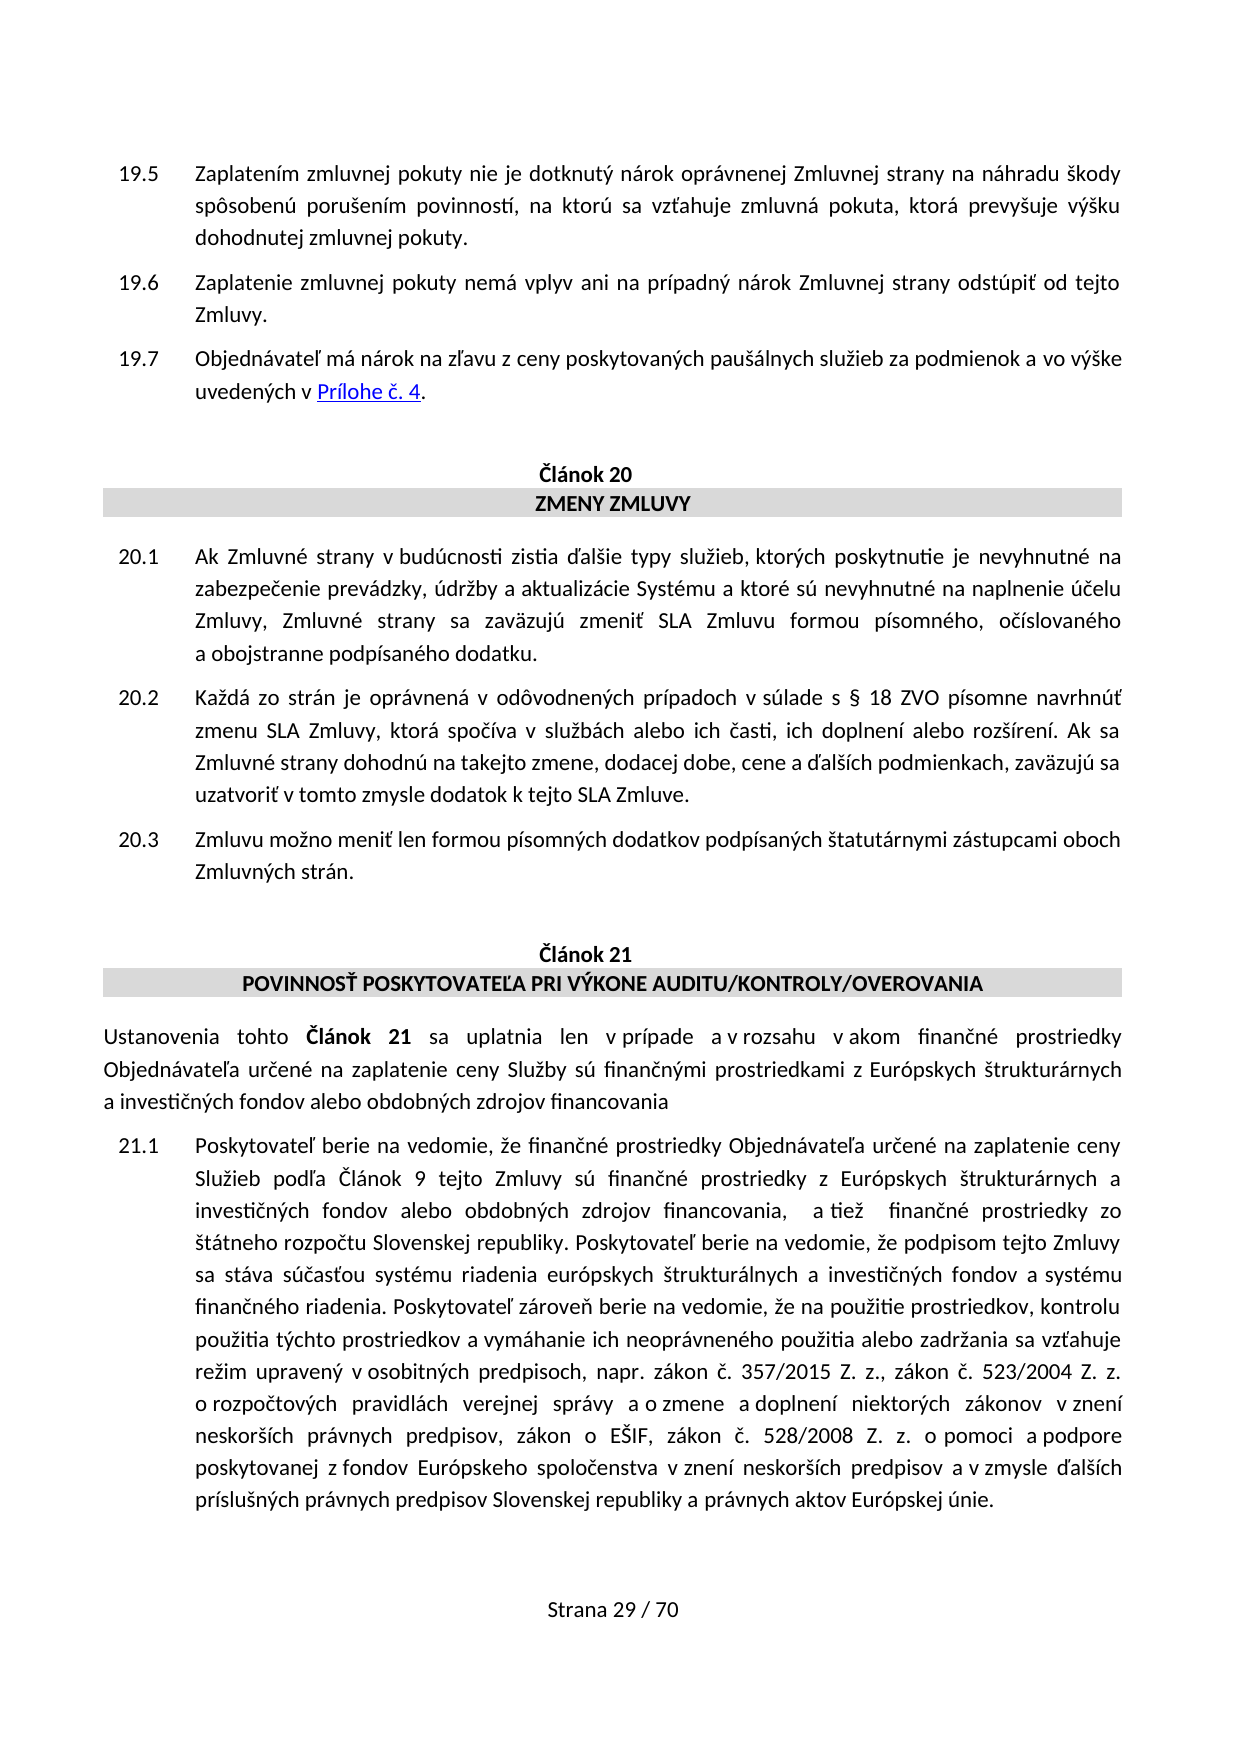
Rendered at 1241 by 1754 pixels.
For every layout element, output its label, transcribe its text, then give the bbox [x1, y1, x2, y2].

text ZMENY ZMLUVY [103, 488, 1122, 517]
text Zmluvu možno meniť len formou písomných dodatkov podpísaných štatutárnymi zástupcami oboch Zmluvných strán. [118, 825, 1122, 885]
text POVINNOSŤ POSKYTOVATEĽA PRI VÝKONE AUDITU/KONTROLY/OVEROVANIA [103, 968, 1122, 997]
text Ak Zmluvné strany v budúcnosti zistia ďalšie typy služieb, ktorých poskytnutie je nevyhnutné na zabezpečenie prevádzky, údržby a aktualizácie Systému a ktoré sú nevyhnutné na naplnenie účelu Zmluvy, Zmluvné strany sa zaväzujú zmeniť SLA Zmluvu formou písomného, očíslovaného a obojstranne podpísaného dodatku. [118, 542, 1122, 667]
text Každá zo strán je oprávnená v odôvodnených prípadoch v súlade s § 18 ZVO písomne navrhnúť zmenu SLA Zmluvy, ktorá spočíva v službách alebo ich časti, ich doplnení alebo rozšírení. Ak sa Zmluvné strany dohodnú na takejto zmene, dodacej dobe, cene a ďalších podmienkach, zaväzujú sa uzatvoriť v tomto zmysle dodatok k tejto SLA Zmluve. [118, 683, 1122, 808]
text Zaplatenie zmluvnej pokuty nemá vplyv ani na prípadný nárok Zmluvnej strany odstúpiť od tejto Zmluvy. [118, 268, 1122, 328]
text Poskytovateľ berie na vedomie, že finančné prostriedky Objednávateľa určené na zaplatenie ceny Služieb podľa Článku 9 tejto Zmluvy sú finančné prostriedky z Európskych štrukturárnych a investičných fondov alebo obdobných zdrojov financovania, a tiež finančné prostriedky zo štátneho rozpočtu Slovenskej republiky. Poskytovateľ berie na vedomie, že podpisom tejto Zmluvy sa stáva súčasťou systému riadenia európskych štrukturálnych a investičných fondov a systému finančného riadenia. Poskytovateľ zároveň berie na vedomie, že na použitie prostriedkov, kontrolu použitia týchto prostriedkov a vymáhanie ich neoprávneného použitia alebo zadržania sa vzťahuje režim upravený v osobitných predpisoch, napr. zákon č. 357/2015 Z. z., zákon č. 523/2004 Z. z. o rozpočtových pravidlách verejnej správy a o zmene a doplnení niektorých zákonov v znení neskorších právnych predpisov, zákon o EŠIF, zákon č. 528/2008 Z. z. o pomoci a podpore poskytovanej z fondov Európskeho spoločenstva v znení neskorších predpisov a v zmysle ďalších príslušných právnych predpisov Slovenskej republiky a právnych aktov Európskej únie. [118, 1132, 1122, 1514]
text Objednávateľ má nárok na zľavu z ceny poskytovaných paušálnych služieb za podmienok a vo výške uvedených v Prílohe č. 4. [118, 344, 1122, 405]
text Ustanovenia tohto Článku 21 sa uplatnia len v prípade a v rozsahu v akom finančné prostriedky Objednávateľa určené na zaplatenie ceny Služby sú finančnými prostriedkami z Európskych štrukturárnych a investičných fondov alebo obdobných zdrojov financovania [103, 1022, 1122, 1115]
text Zaplatením zmluvnej pokuty nie je dotknutý nárok oprávnenej Zmluvnej strany na náhradu škody spôsobenú porušením povinností, na ktorú sa vzťahuje zmluvná pokuta, ktorá prevyšuje výšku dohodnutej zmluvnej pokuty. [118, 159, 1122, 251]
